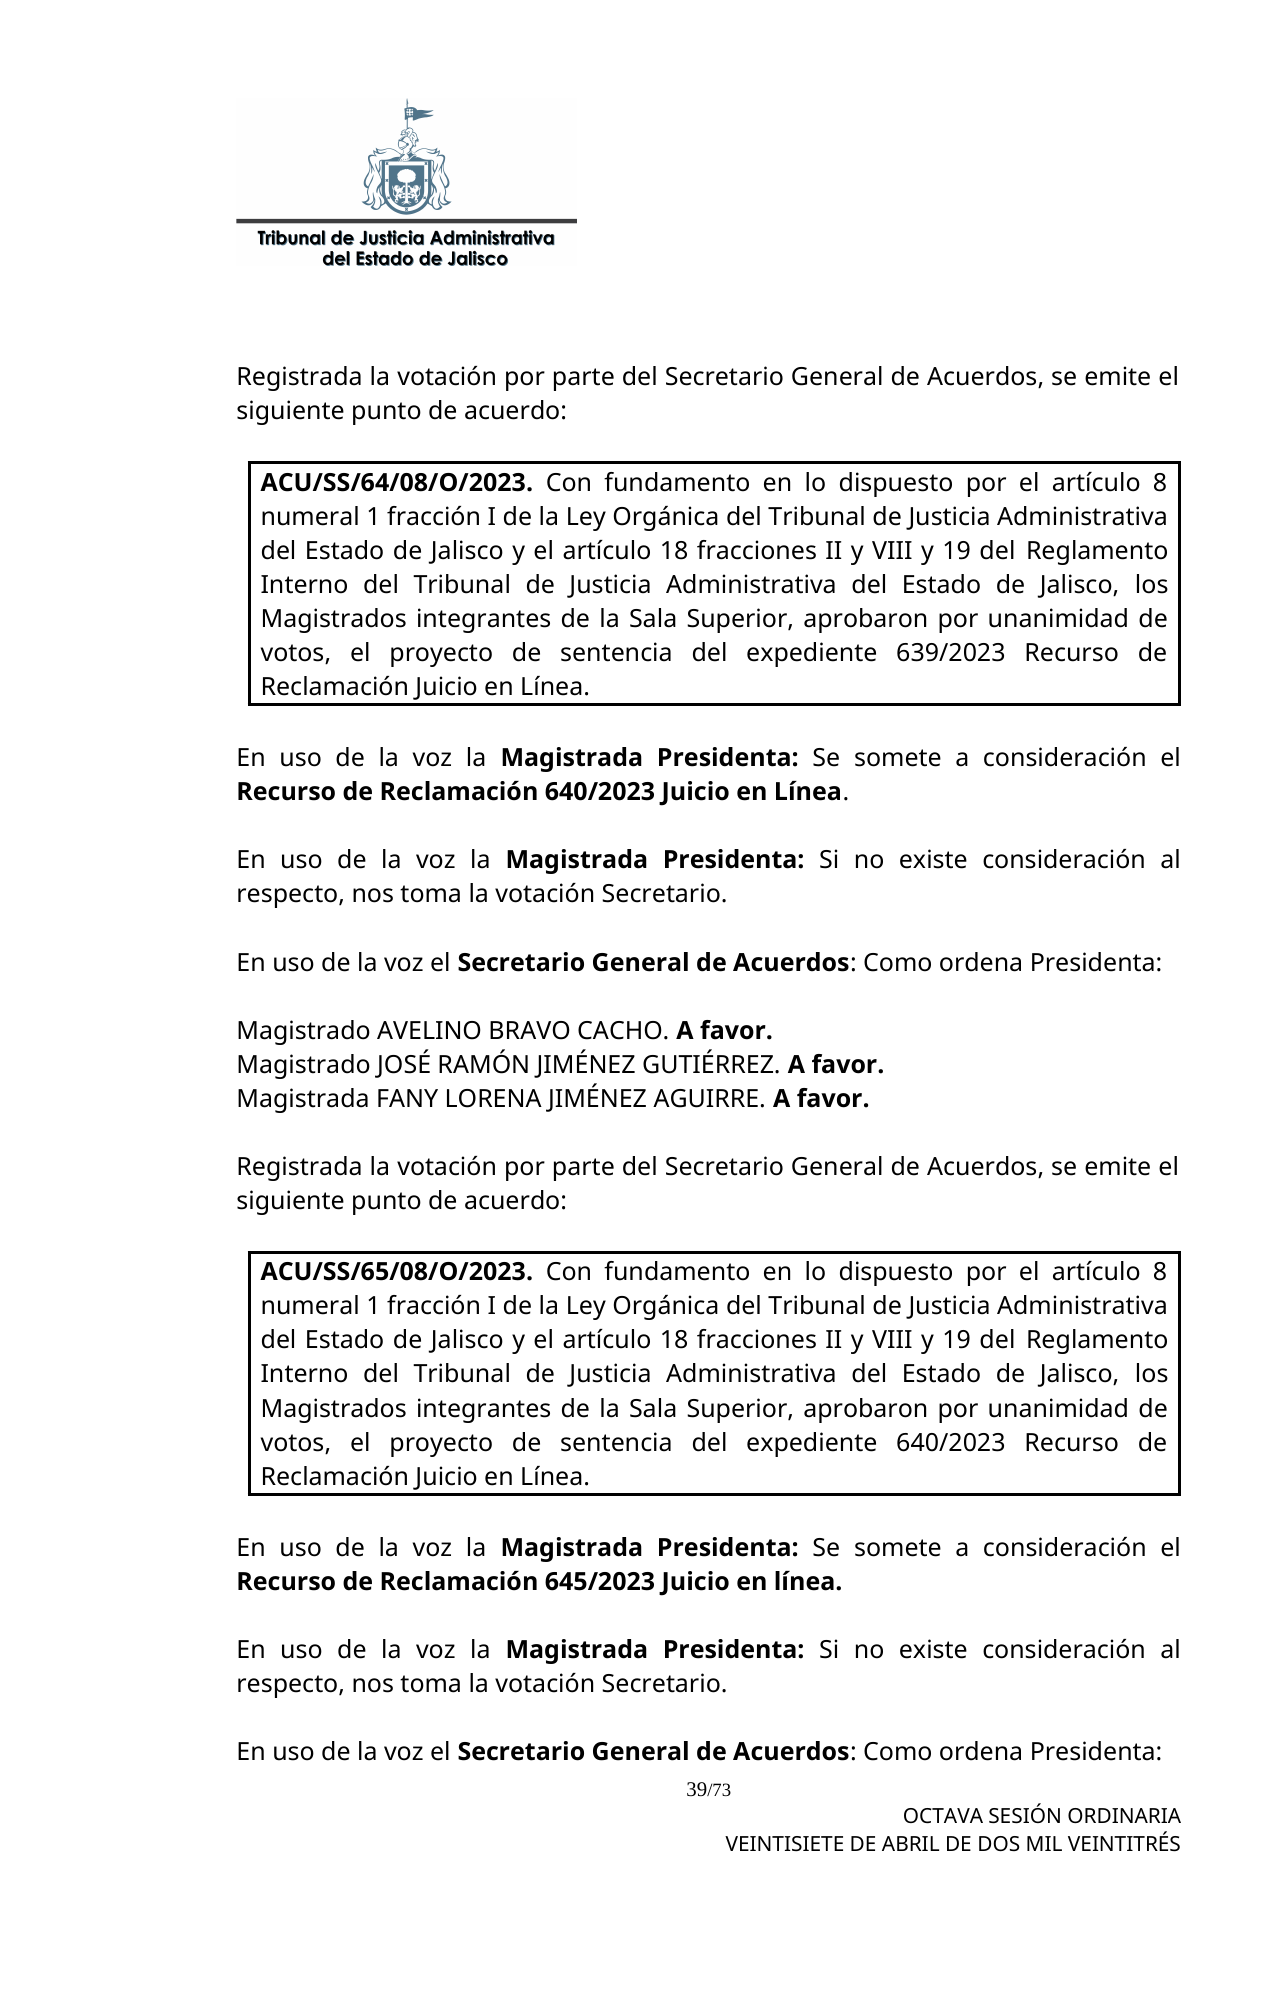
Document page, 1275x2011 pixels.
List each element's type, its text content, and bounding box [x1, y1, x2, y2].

text Registrada la votación por parte del Secretario General de Acuerdos, se emite el siguiente punto de acuerdo: [236, 359, 1181, 427]
text Magistrada FANY LORENA JIMÉNEZ AGUIRRE. A favor. [236, 1081, 1181, 1114]
text Magistrado AVELINO BRAVO CACHO. A favor. [236, 1012, 1181, 1046]
text En uso de la voz la Magistrada Presidenta: Si no existe consideración al respecto, nos toma la votación Secretario. [236, 842, 1181, 910]
text En uso de la voz la Magistrada Presidenta: Si no existe consideración al respecto, nos toma la votación Secretario. [236, 1632, 1181, 1700]
picture [236, 98, 577, 266]
text En uso de la voz el Secretario General de Acuerdos: Como ordena Presidenta: [236, 1734, 1181, 1768]
text En uso de la voz la Magistrada Presidenta: Se somete a consideración el Recurso de Reclamación 640/2023 Juicio en Línea. [236, 740, 1181, 808]
text En uso de la voz la Magistrada Presidenta: Se somete a consideración el Recurso de Reclamación 645/2023 Juicio en línea. [236, 1529, 1181, 1598]
text Registrada la votación por parte del Secretario General de Acuerdos, se emite el siguiente punto de acuerdo: [236, 1149, 1181, 1217]
table_header ACU/SS/64/08/O/2023. Con fundamento en lo dispuesto por el artículo 8 numeral 1 fracción I de la Ley Orgánica del Tribunal de Justicia Administrativa del Estado de Jalisco y el artículo 18 fracciones II y VIII y 19 del Reglamento Interno del Tribunal de Justicia Administrativa del Estado de Jalisco, los Magistrados integrantes de la Sala Superior, aprobaron por unanimidad de votos, el proyecto de sentencia del expediente 639/2023 Recurso de Reclamación Juicio en Línea. [251, 464, 1178, 703]
text Magistrado JOSÉ RAMÓN JIMÉNEZ GUTIÉRREZ. A favor. [236, 1046, 1181, 1081]
text En uso de la voz el Secretario General de Acuerdos: Como ordena Presidenta: [236, 944, 1181, 978]
table_header ACU/SS/65/08/O/2023. Con fundamento en lo dispuesto por el artículo 8 numeral 1 fracción I de la Ley Orgánica del Tribunal de Justicia Administrativa del Estado de Jalisco y el artículo 18 fracciones II y VIII y 19 del Reglamento Interno del Tribunal de Justicia Administrativa del Estado de Jalisco, los Magistrados integrantes de la Sala Superior, aprobaron por unanimidad de votos, el proyecto de sentencia del expediente 640/2023 Recurso de Reclamación Juicio en Línea. [251, 1254, 1178, 1492]
